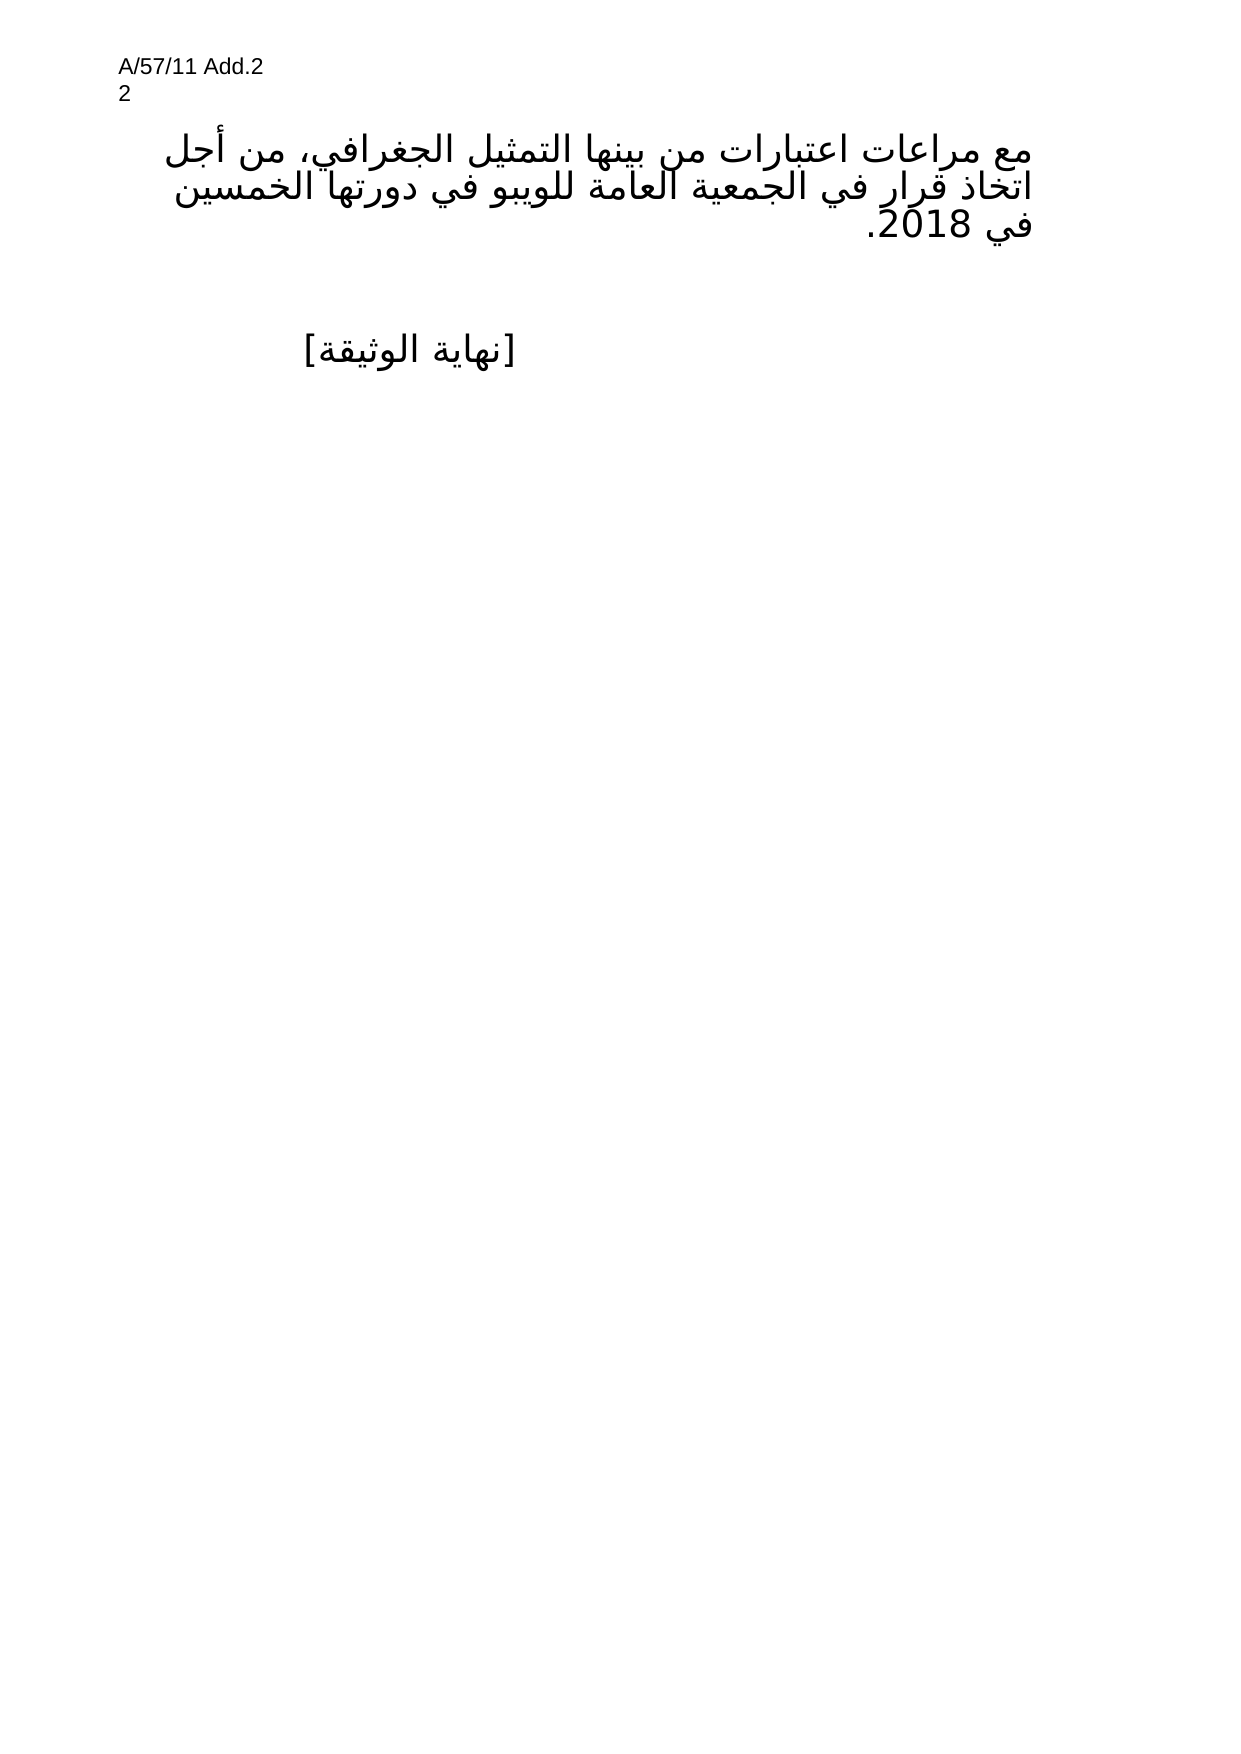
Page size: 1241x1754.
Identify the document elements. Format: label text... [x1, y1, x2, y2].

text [118, 132, 1033, 245]
text [نهاية الوثيقة] [118, 332, 516, 370]
